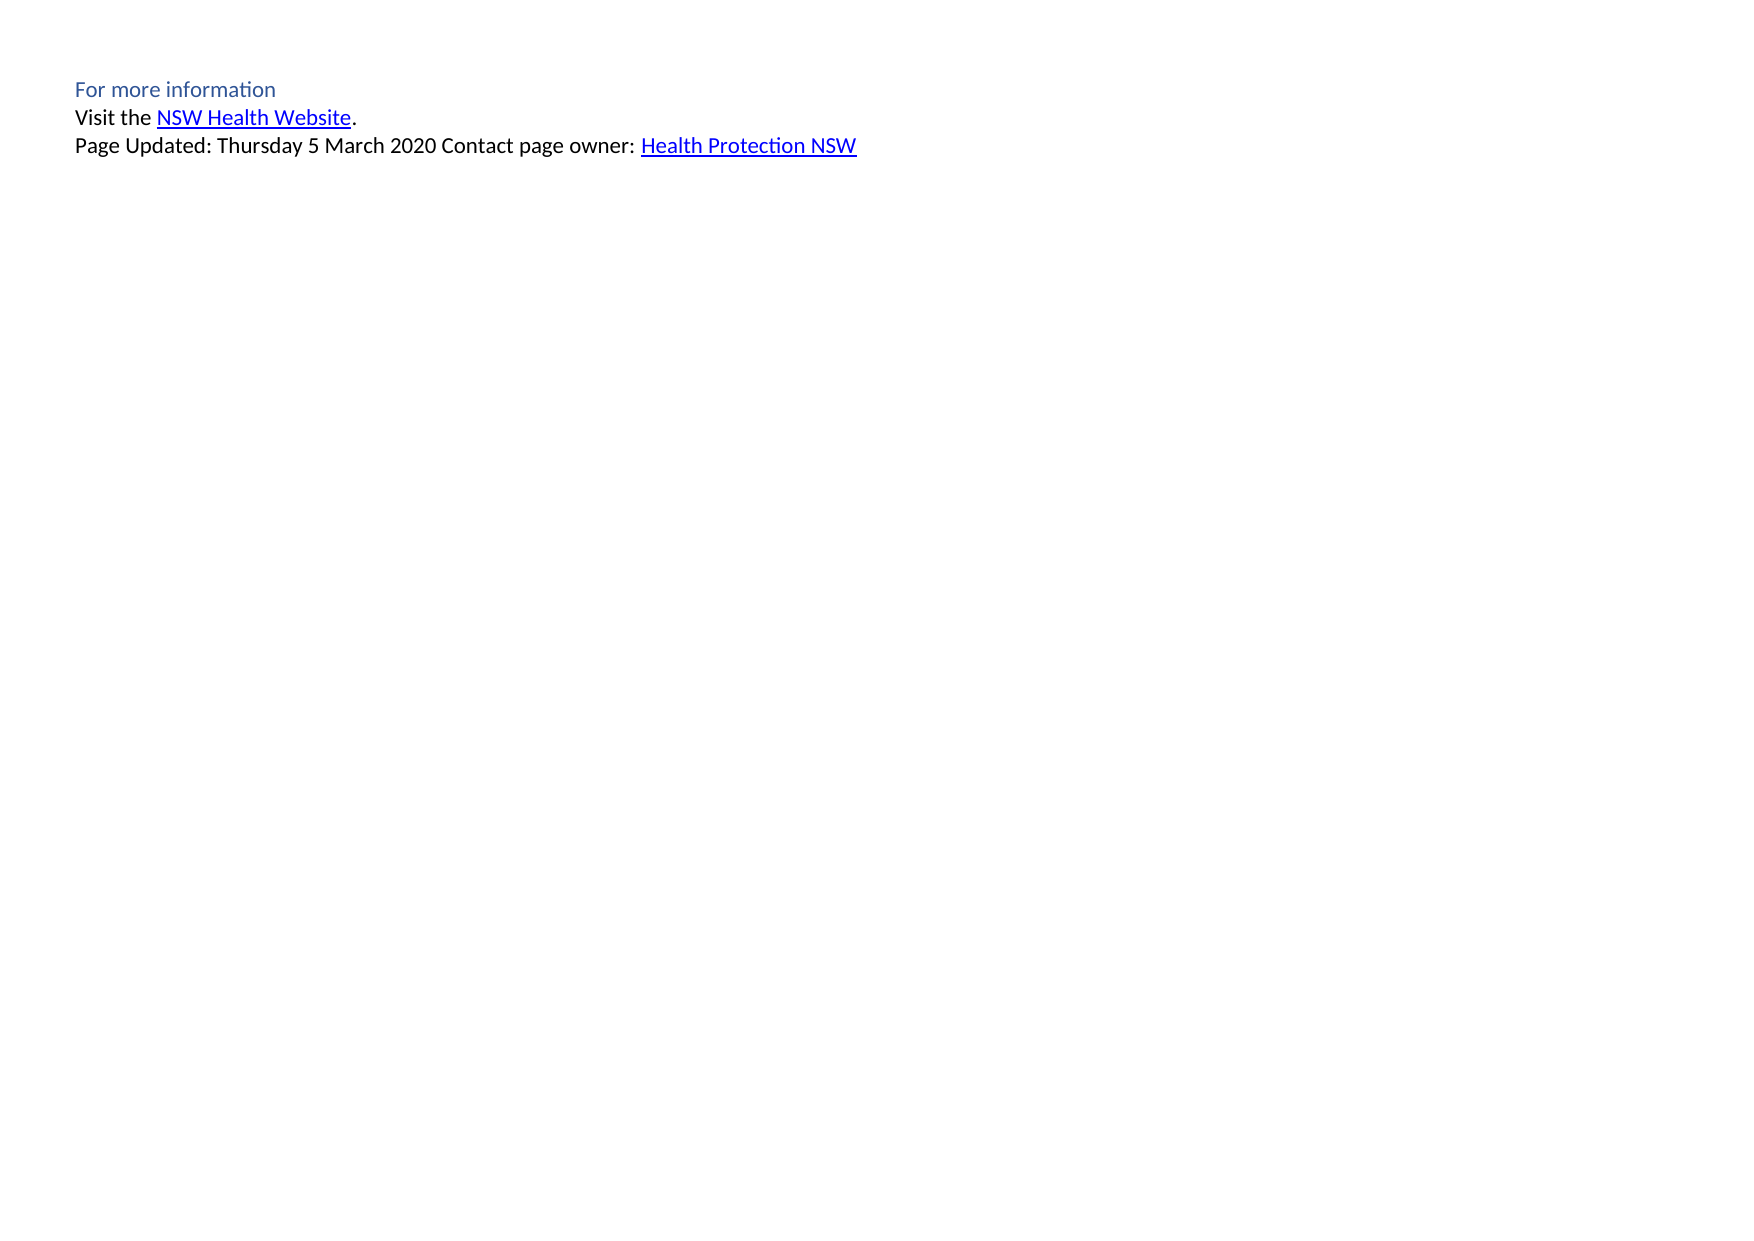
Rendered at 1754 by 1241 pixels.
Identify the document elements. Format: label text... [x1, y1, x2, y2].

text Visit the NSW Health Website​. [75, 103, 1679, 131]
text Page Updated: Thursday 5 March 2020 Contact page owner: Health Protection NSW [75, 131, 1679, 159]
subtitle For more information [75, 75, 1679, 103]
